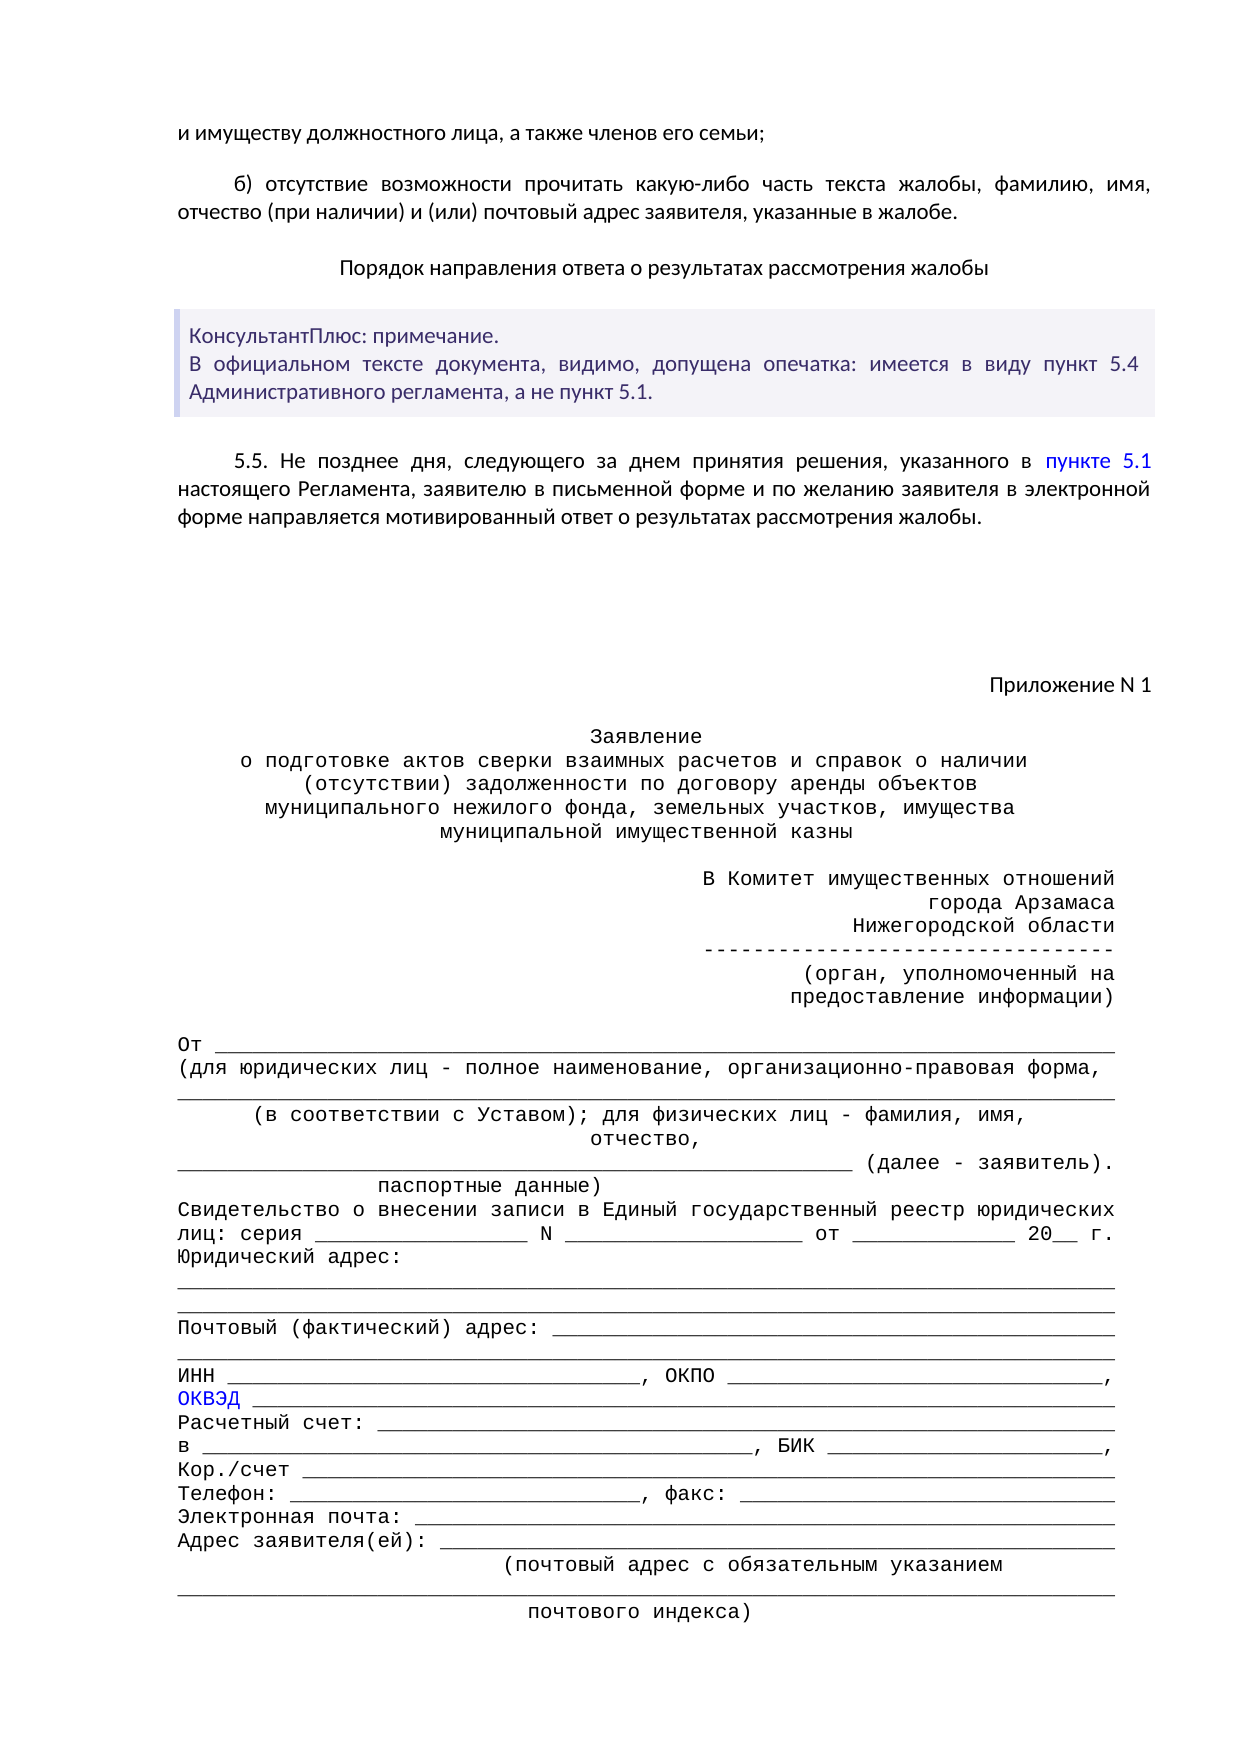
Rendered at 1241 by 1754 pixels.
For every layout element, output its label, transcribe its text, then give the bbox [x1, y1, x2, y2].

text муниципального нежилого фонда, земельных участков, имущества [177, 797, 1152, 821]
text ___________________________________________________________________________ [177, 1270, 1152, 1294]
text ______________________________________________________ (далее - заявитель). [177, 1152, 1152, 1175]
text ___________________________________________________________________________ [177, 1081, 1152, 1104]
text (в соответствии с Уставом); для физических лиц - фамилия, имя, [177, 1104, 1152, 1128]
text (почтовый адрес с обязательным указанием [177, 1554, 1152, 1577]
text Порядок направления ответа о результатах рассмотрения жалобы [177, 253, 1152, 281]
text Электронная почта: ________________________________________________________ [177, 1506, 1152, 1530]
text Нижегородской области [177, 915, 1152, 939]
text ОКВЭД _____________________________________________________________________ [177, 1388, 1152, 1412]
text 5.5. Не позднее дня, следующего за днем принятия решения, указанного в пункте 5.1 настоящего Регламента, заявителю в письменной форме и по желанию заявителя в электронной форме направляется мотивированный ответ о результатах рассмотрения жалобы. [177, 446, 1152, 530]
table_header КонсультантПлюс: примечание. В официальном тексте документа, видимо, допущена опечатка: имеется в виду пункт 5.4 Административного регламента, а не пункт 5.1. [180, 309, 1149, 417]
text Юридический адрес: [177, 1246, 1152, 1270]
text Кор./счет _________________________________________________________________ [177, 1459, 1152, 1483]
text лиц: серия _________________ N ___________________ от _____________ 20__ г. [177, 1223, 1152, 1246]
text ___________________________________________________________________________ [177, 1577, 1152, 1601]
text В Комитет имущественных отношений [177, 868, 1152, 892]
text о подготовке актов сверки взаимных расчетов и справок о наличии [177, 750, 1152, 773]
text ___________________________________________________________________________ [177, 1341, 1152, 1364]
text в ____________________________________________, БИК ______________________, [177, 1436, 1152, 1459]
text От ________________________________________________________________________ [177, 1033, 1152, 1057]
text почтового индекса) [177, 1601, 1152, 1625]
text (отсутствии) задолженности по договору аренды объектов [177, 773, 1152, 797]
text города Арзамаса [177, 892, 1152, 915]
text Расчетный счет: ___________________________________________________________ [177, 1412, 1152, 1436]
text Заявление [177, 726, 1152, 750]
text (орган, уполномоченный на [177, 963, 1152, 986]
text Телефон: ____________________________, факс: ______________________________ [177, 1483, 1152, 1506]
text (для юридических лиц - полное наименование, организационно-правовая форма, [177, 1057, 1152, 1081]
text предоставление информации) [177, 986, 1152, 1010]
text отчество, [177, 1128, 1152, 1152]
text Приложение N 1 [177, 670, 1152, 698]
text --------------------------------- [177, 939, 1152, 963]
text Почтовый (фактический) адрес: _____________________________________________ [177, 1317, 1152, 1341]
text Адрес заявителя(ей): ______________________________________________________ [177, 1530, 1152, 1554]
text ИНН _________________________________, ОКПО ______________________________, [177, 1364, 1152, 1388]
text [177, 118, 1152, 146]
text муниципальной имущественной казны [177, 821, 1152, 844]
text б) отсутствие возможности прочитать какую-либо часть текста жалобы, фамилию, имя, отчество (при наличии) и (или) почтовый адрес заявителя, указанные в жалобе. [177, 169, 1152, 225]
text Свидетельство о внесении записи в Единый государственный реестр юридических [177, 1199, 1152, 1223]
text паспортные данные) [177, 1175, 1152, 1199]
text ___________________________________________________________________________ [177, 1294, 1152, 1317]
